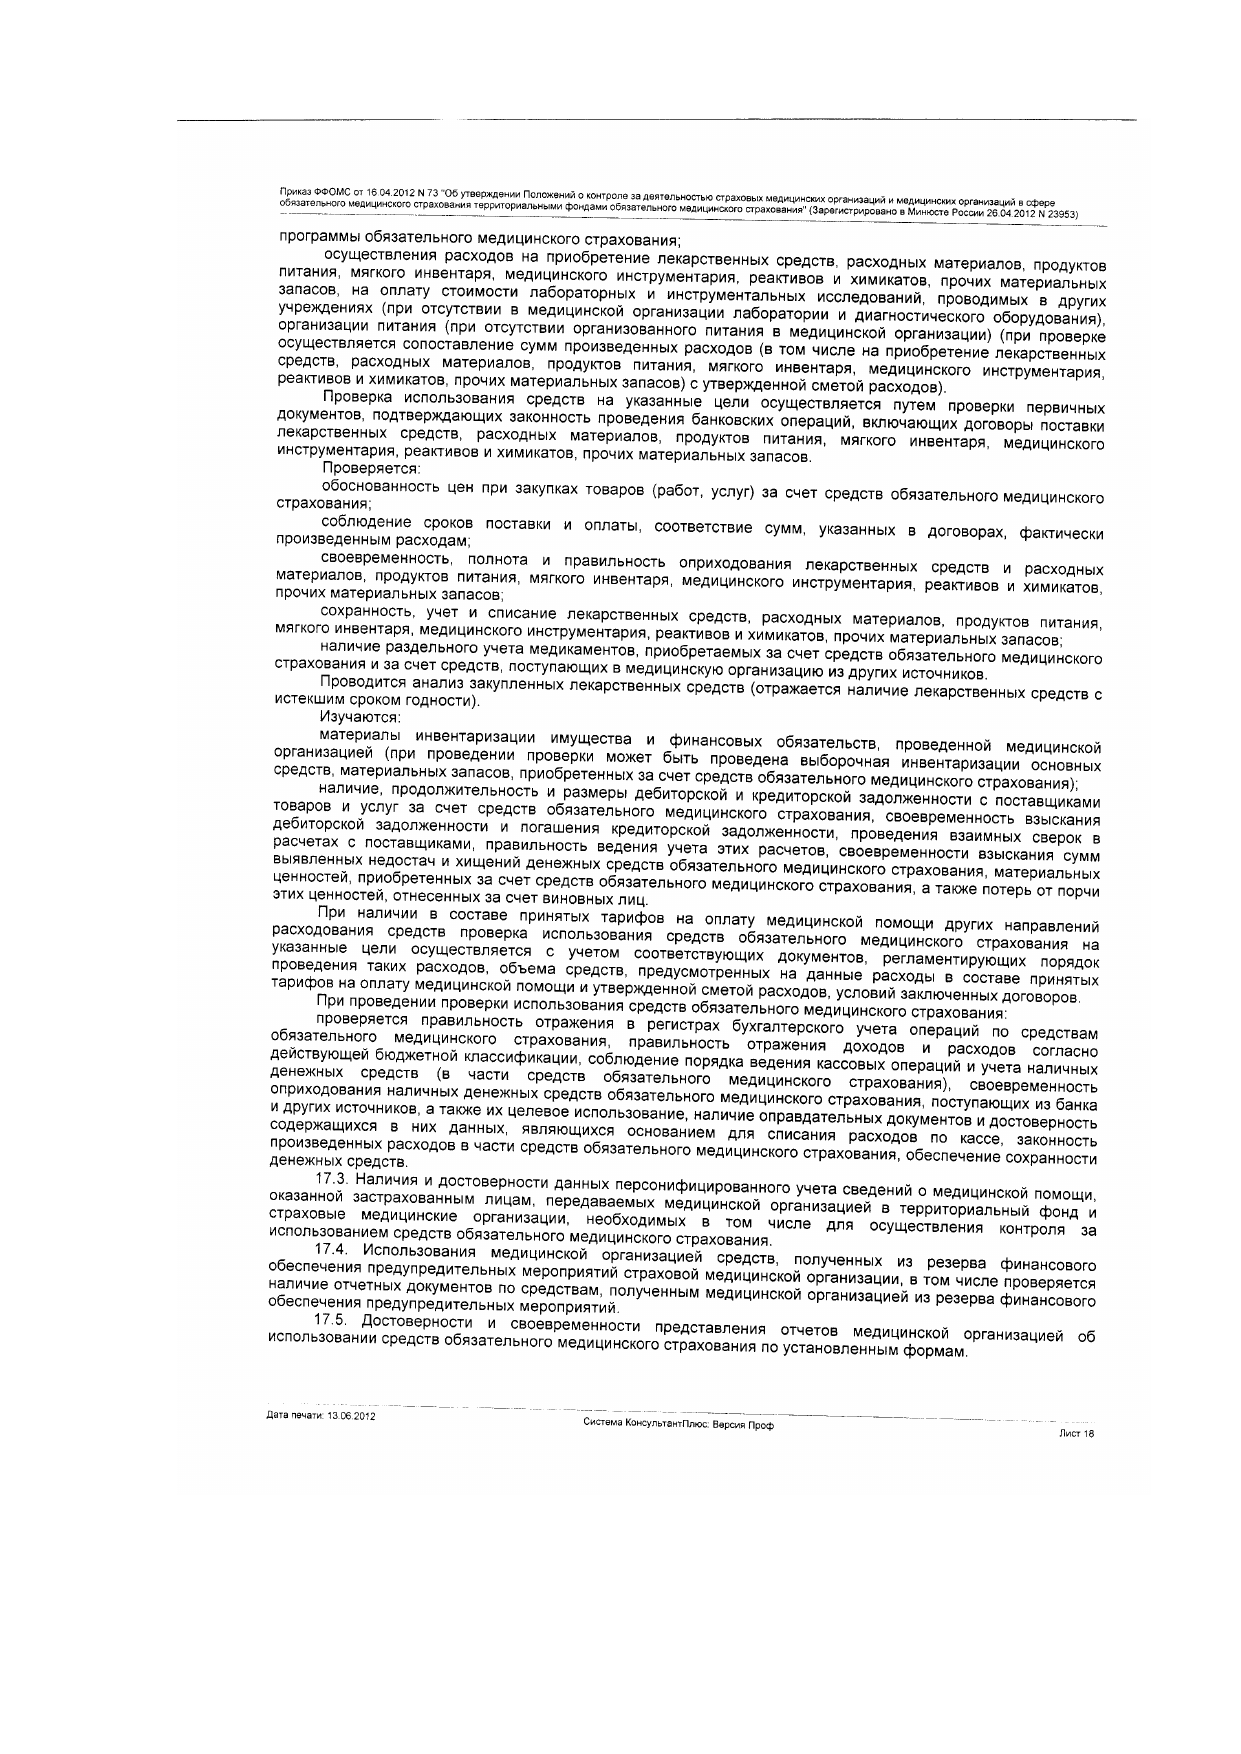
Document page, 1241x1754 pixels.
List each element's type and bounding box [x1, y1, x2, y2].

picture [177, 118, 1151, 1495]
